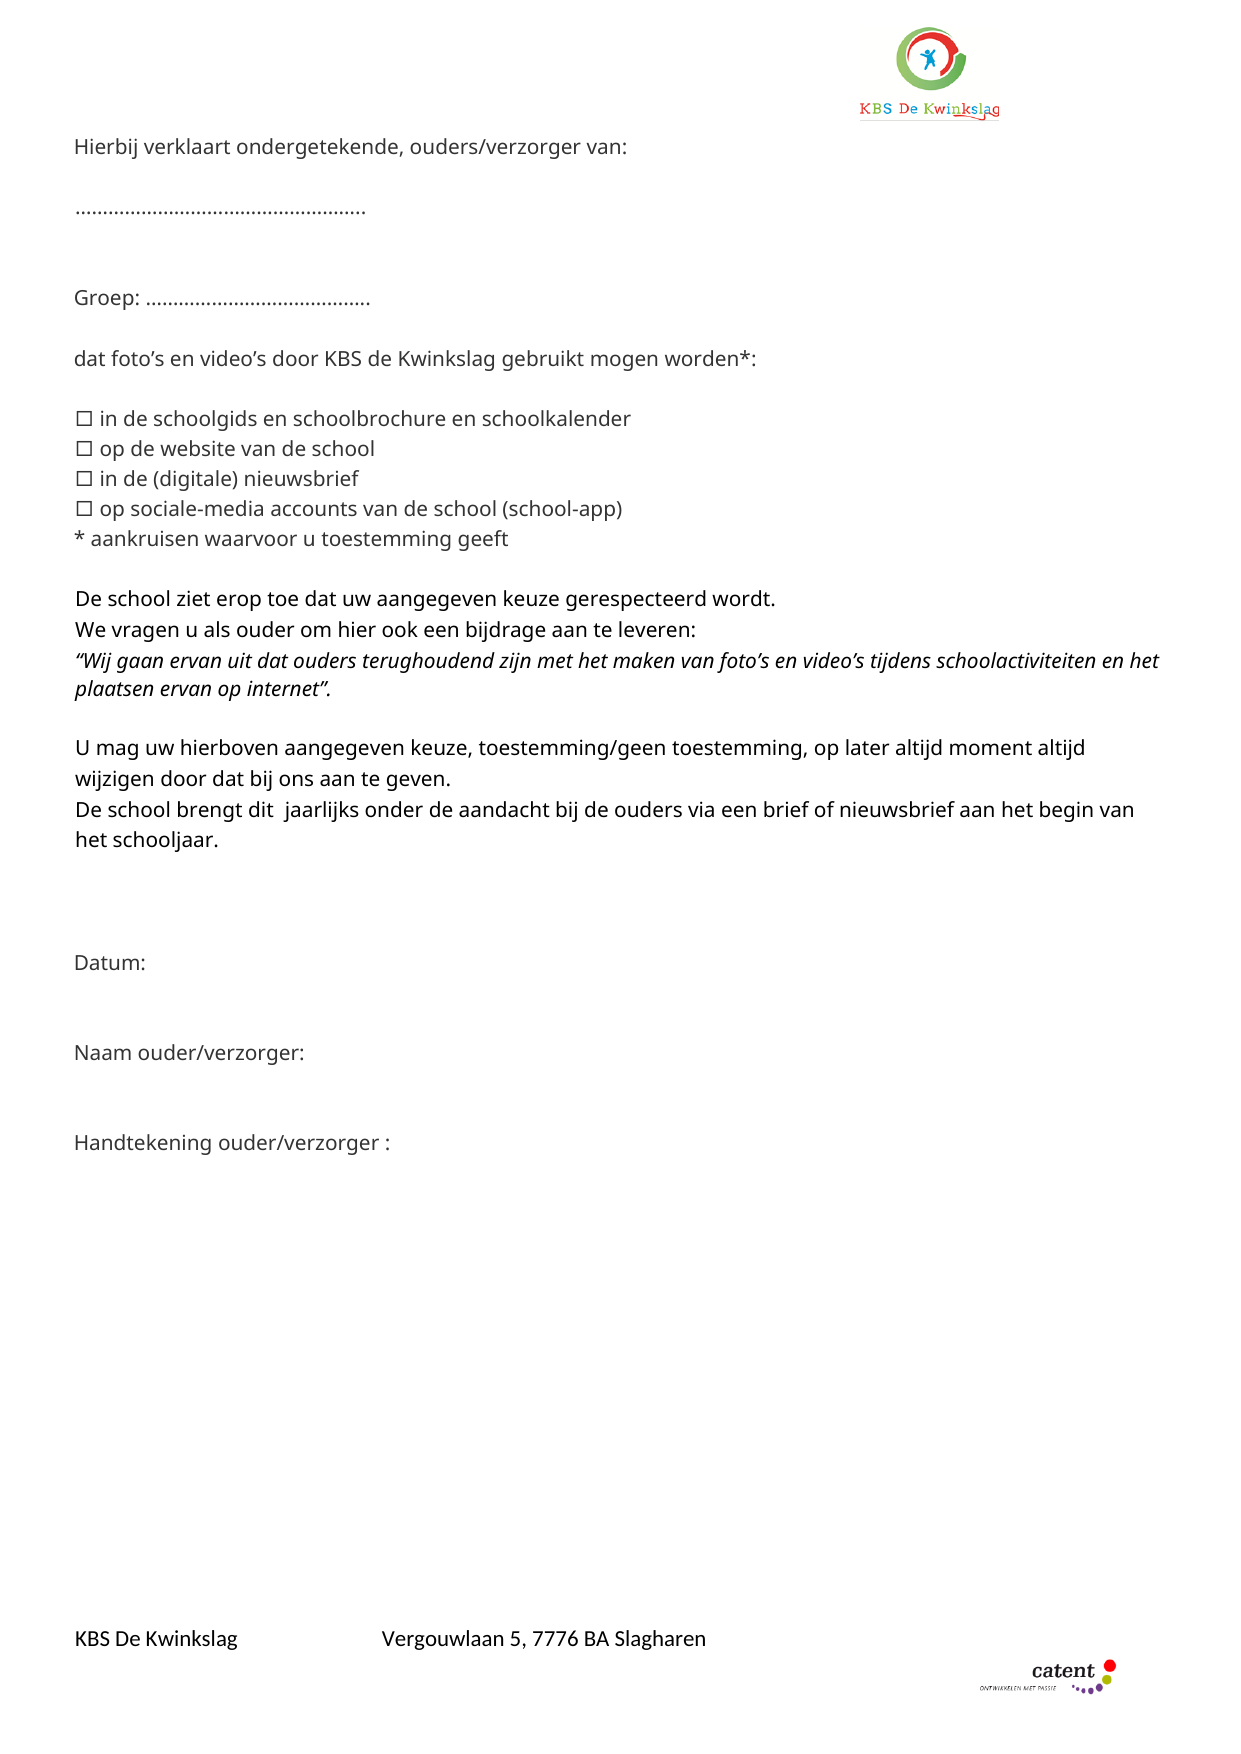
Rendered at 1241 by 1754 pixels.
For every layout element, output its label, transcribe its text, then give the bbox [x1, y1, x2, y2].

text Datum: [73, 948, 1165, 976]
text U mag uw hierboven aangegeven keuze, toestemming/geen toestemming, op later altijd moment altijd wijzigen door dat bij ons aan te geven. [75, 733, 1165, 793]
list in de schoolgids en schoolbrochure en schoolkalender [75, 404, 1165, 433]
text * aankruisen waarvoor u toestemming geeft [73, 524, 1165, 552]
picture [860, 27, 999, 121]
list op sociale-media accounts van de school (school-app) [75, 494, 1165, 522]
text Handtekening ouder/verzorger : [73, 1128, 1165, 1157]
list op de website van de school [75, 434, 1165, 462]
text dat foto’s en video’s door KBS de Kwinkslag gebruikt mogen worden*: [73, 344, 1165, 372]
text De school ziet erop toe dat uw aangegeven keuze gerespecteerd wordt. [75, 584, 1165, 613]
text We vragen u als ouder om hier ook een bijdrage aan te leveren: [75, 615, 1165, 643]
text “Wij gaan ervan uit dat ouders terughoudend zijn met het maken van foto’s en video’s tijdens schoolactiviteiten en het plaatsen ervan op internet”. [75, 646, 1165, 703]
text Hierbij verklaart ondergetekende, ouders/verzorger van: [73, 132, 1165, 160]
list in de (digitale) nieuwsbrief [75, 464, 1165, 492]
text Groep: ………………………………….. [73, 283, 1165, 312]
picture [967, 1653, 1128, 1701]
text Naam ouder/verzorger: [73, 1038, 1165, 1067]
text …………………………………………….. [75, 192, 1165, 221]
text De school brengt dit jaarlijks onder de aandacht bij de ouders via een brief of nieuwsbrief aan het begin van het schooljaar. [75, 795, 1165, 854]
